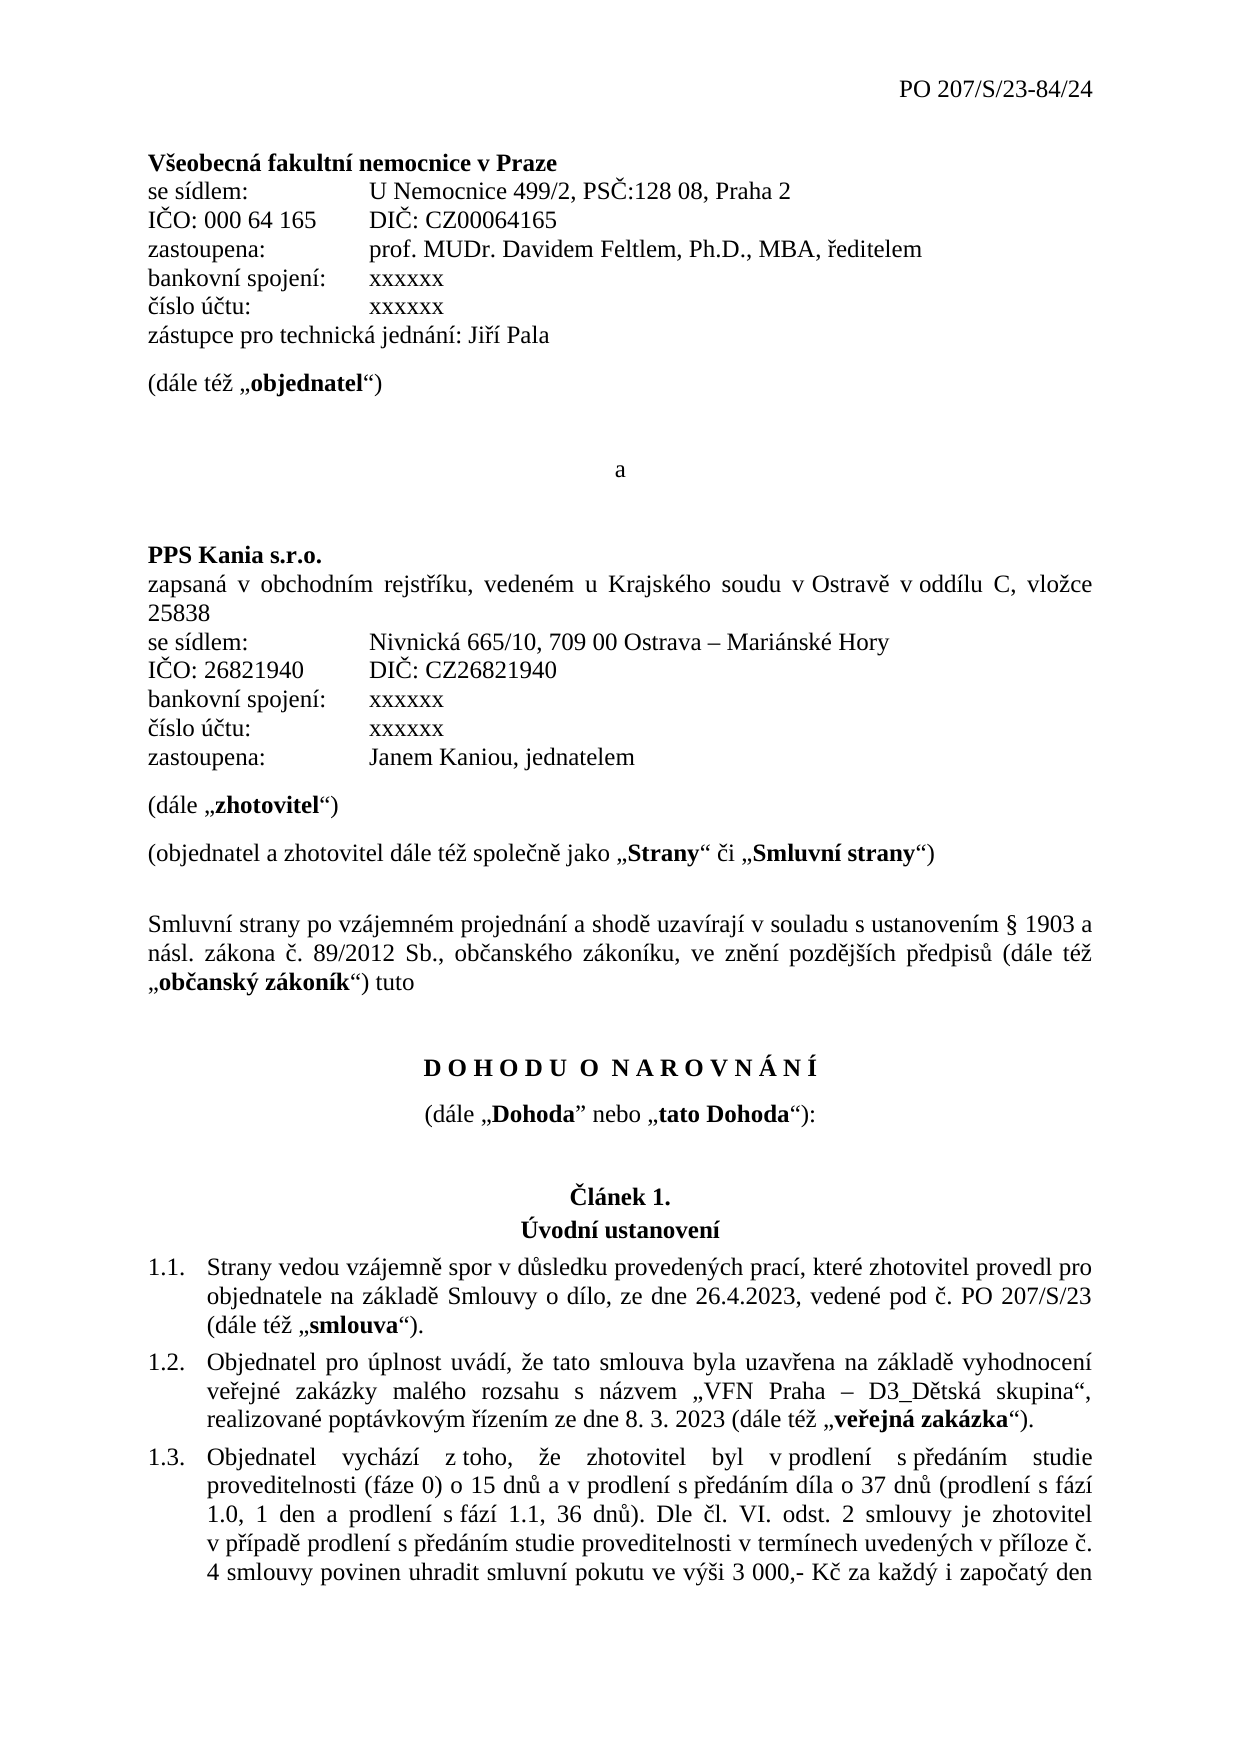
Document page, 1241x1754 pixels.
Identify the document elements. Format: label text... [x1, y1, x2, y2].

text D O H O D U O N A R O V N Á N Í [148, 1053, 1093, 1082]
text Úvodní ustanovení [148, 1215, 1093, 1244]
text a [148, 454, 1093, 483]
text Objednatel pro úplnost uvádí, že tato smlouva byla uzavřena na základě vyhodnocení veřejné zakázky malého rozsahu s názvem „VFN Praha – D3_Dětská skupina“, realizované poptávkovým řízením ze dne 8. 3. 2023 (dále též „veřejná zakázka“). [148, 1347, 1093, 1433]
text zapsaná v obchodním rejstříku, vedeném u Krajského soudu v Ostravě v oddílu C, vložce 25838 [148, 569, 1093, 627]
text IČO: 000 64 165 DIČ: CZ00064165 [148, 205, 1093, 234]
text PPS Kania s.r.o. [148, 541, 1093, 569]
text číslo účtu: xxxxxx [148, 291, 1093, 320]
text se sídlem: Nivnická 665/10, 709 00 Ostrava – Mariánské Hory [148, 627, 1093, 656]
text Strany vedou vzájemně spor v důsledku provedených prací, které zhotovitel provedl pro objednatele na základě Smlouvy o dílo, ze dne 26.4.2023, vedené pod č. PO 207/S/23 (dále též „smlouva“). [148, 1252, 1093, 1339]
text zástupce pro technická jednání: Jiří Pala [148, 320, 1093, 349]
text zastoupena: Janem Kaniou, jednatelem [148, 742, 1093, 771]
text (dále též „objednatel“) [148, 368, 1093, 397]
text (objednatel a zhotovitel dále též společně jako „Strany“ či „Smluvní strany“) [148, 838, 1093, 866]
text Smluvní strany po vzájemném projednání a shodě uzavírají v souladu s ustanovením § 1903 a násl. zákona č. 89/2012 Sb., občanského zákoníku, ve znění pozdějších předpisů (dále též „občanský zákoník“) tuto [148, 909, 1093, 996]
text číslo účtu: xxxxxx [148, 713, 1093, 742]
text IČO: 26821940 DIČ: CZ26821940 [148, 656, 1093, 684]
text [148, 1442, 1093, 1585]
text bankovní spojení: xxxxxx [148, 263, 1093, 291]
text se sídlem: U Nemocnice 499/2, PSČ:128 08, Praha 2 [148, 176, 1093, 205]
text (dále „zhotovitel“) [148, 790, 1093, 818]
text (dále „Dohoda” nebo „tato Dohoda“): [148, 1099, 1093, 1127]
text bankovní spojení: xxxxxx [148, 684, 1093, 713]
text zastoupena: prof. MUDr. Davidem Feltlem, Ph.D., MBA, ředitelem [148, 234, 1093, 263]
text Všeobecná fakultní nemocnice v Praze [148, 148, 1093, 176]
